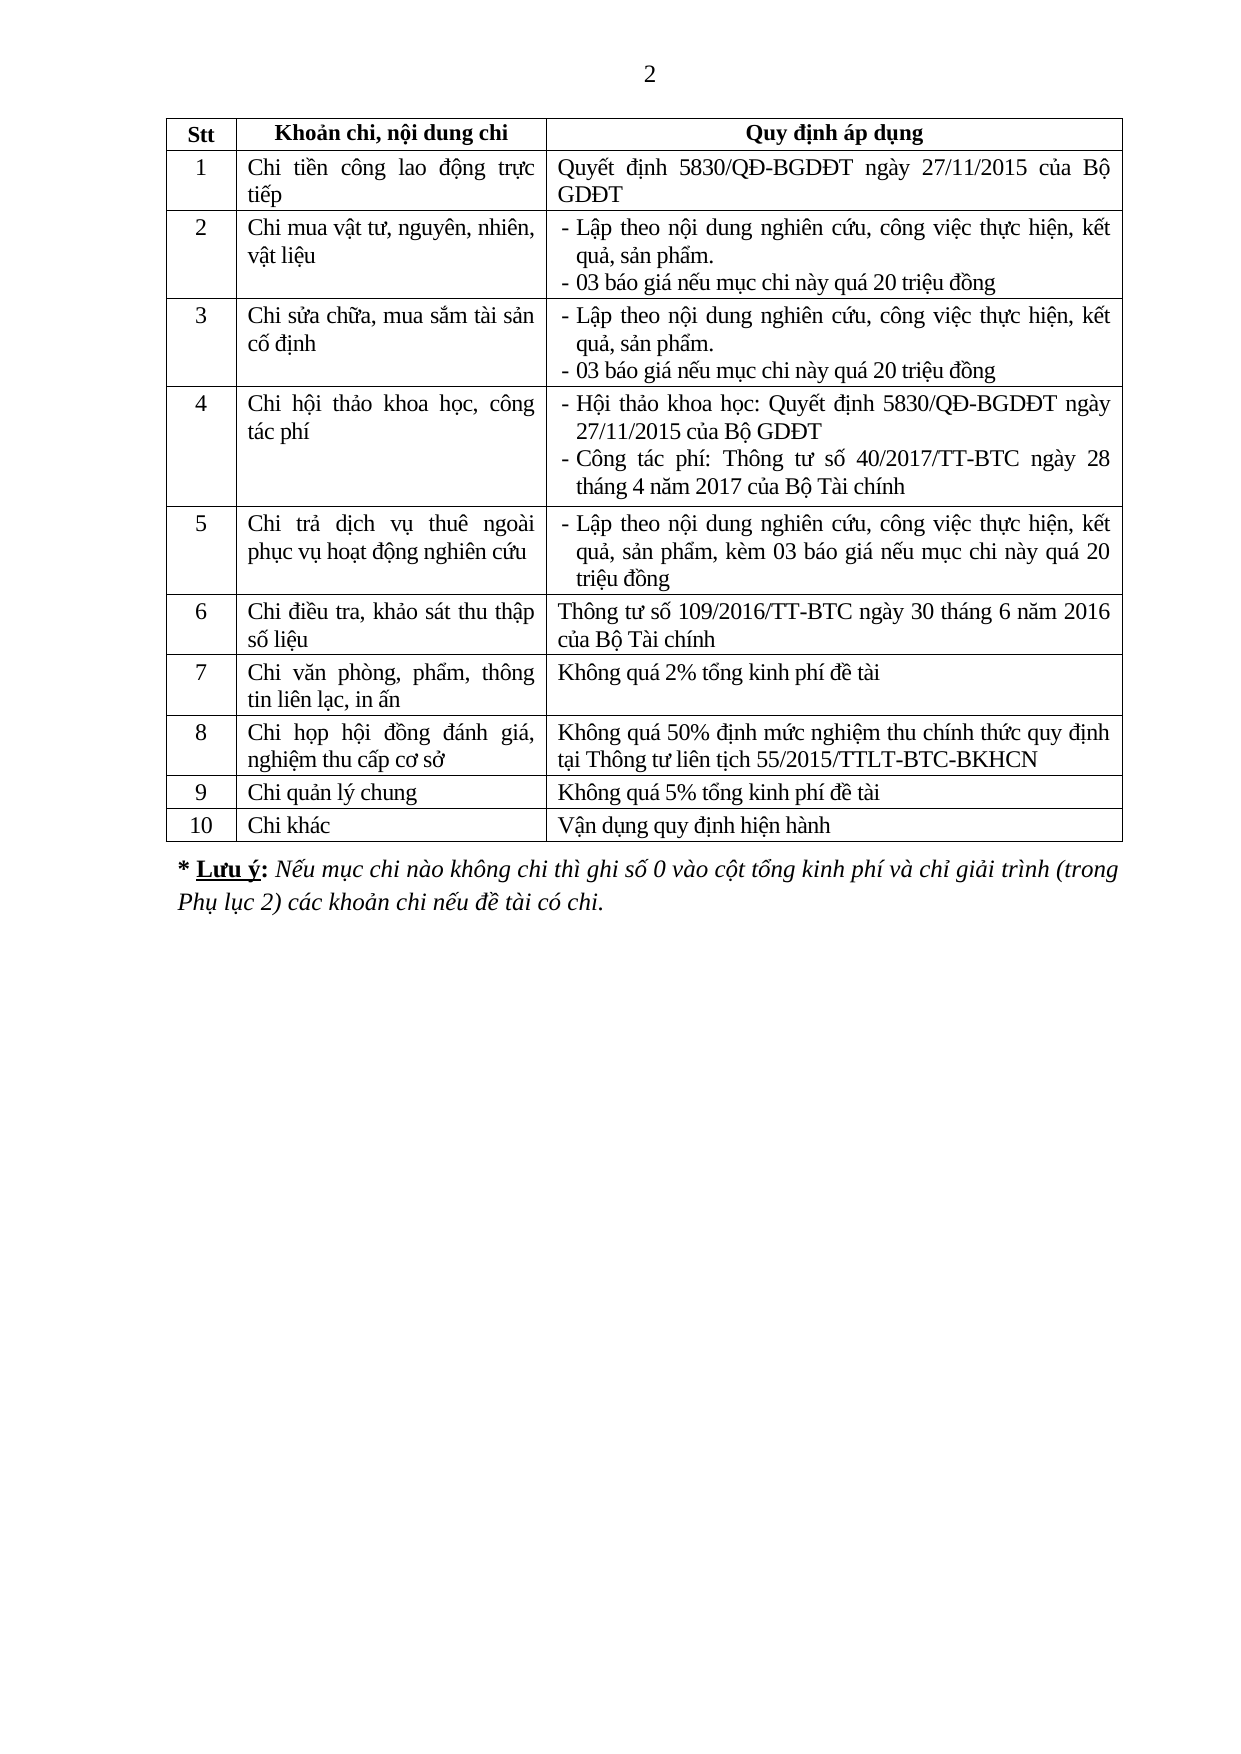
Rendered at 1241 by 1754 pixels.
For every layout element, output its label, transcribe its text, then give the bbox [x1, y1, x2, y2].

table_cell Hội thảo khoa học: Quyết định 5830/QĐ-BGDĐT ngày 27/11/2015 của Bộ GDĐT Công tác phí: Thông tư số 40/2017/TT-BTC ngày 28 tháng 4 năm 2017 của Bộ Tài chính [547, 387, 1122, 506]
table_cell Không quá 5% tổng kinh phí đề tài [547, 776, 1122, 808]
table_cell 10 [167, 809, 236, 841]
table_cell Không quá 2% tổng kinh phí đề tài [547, 655, 1122, 715]
table_cell Chi quản lý chung [237, 776, 546, 808]
table_cell Lập theo nội dung nghiên cứu, công việc thực hiện, kết quả, sản phẩm. 03 báo giá nếu mục chi này quá 20 triệu đồng [547, 299, 1122, 386]
table_cell 7 [167, 655, 236, 715]
table_cell 9 [167, 776, 236, 808]
table_header Khoản chi, nội dung chi [237, 119, 546, 150]
table_cell 8 [167, 716, 236, 775]
table_cell Lập theo nội dung nghiên cứu, công việc thực hiện, kết quả, sản phẩm, kèm 03 báo giá nếu mục chi này quá 20 triệu đồng [547, 507, 1122, 594]
table_cell 6 [167, 595, 236, 654]
table_cell Chi văn phòng, phẩm, thông tin liên lạc, in ấn [237, 655, 546, 715]
table_cell Chi mua vật tư, nguyên, nhiên, vật liệu [237, 211, 546, 298]
table_cell Chi tiền công lao động trực tiếp [237, 151, 546, 210]
table_cell 5 [167, 507, 236, 594]
table_cell Thông tư số 109/2016/TT-BTC ngày 30 tháng 6 năm 2016 của Bộ Tài chính [547, 595, 1122, 654]
table_cell Không quá 50% định mức nghiệm thu chính thức quy định tại Thông tư liên tịch 55/2015/TTLT-BTC-BKHCN [547, 716, 1122, 775]
table_header Quy định áp dụng [547, 119, 1122, 150]
table_cell Vận dụng quy định hiện hành [547, 809, 1122, 841]
table_cell 1 [167, 151, 236, 210]
table_cell 4 [167, 387, 236, 506]
table_cell 2 [167, 211, 236, 298]
table_cell Chi sửa chữa, mua sắm tài sản cố định [237, 299, 546, 386]
table_cell Chi khác [237, 809, 546, 841]
table_cell 3 [167, 299, 236, 386]
table_cell Chi hội thảo khoa học, công tác phí [237, 387, 546, 506]
table_cell Chi điều tra, khảo sát thu thập số liệu [237, 595, 546, 654]
table_cell Lập theo nội dung nghiên cứu, công việc thực hiện, kết quả, sản phẩm. 03 báo giá nếu mục chi này quá 20 triệu đồng [547, 211, 1122, 298]
table_header Stt [167, 119, 236, 150]
table_cell Chi trả dịch vụ thuê ngoài phục vụ hoạt động nghiên cứu [237, 507, 546, 594]
table_cell Chi họp hội đồng đánh giá, nghiệm thu cấp cơ sở [237, 716, 546, 775]
table_cell Quyết định 5830/QĐ-BGDĐT ngày 27/11/2015 của Bộ GDĐT [547, 151, 1122, 210]
text * Lưu ý: Nếu mục chi nào không chi thì ghi số 0 vào cột tổng kinh phí và chỉ giải trình (trong Phụ lục 2) các khoản chi nếu đề tài có chi. [177, 854, 1122, 916]
